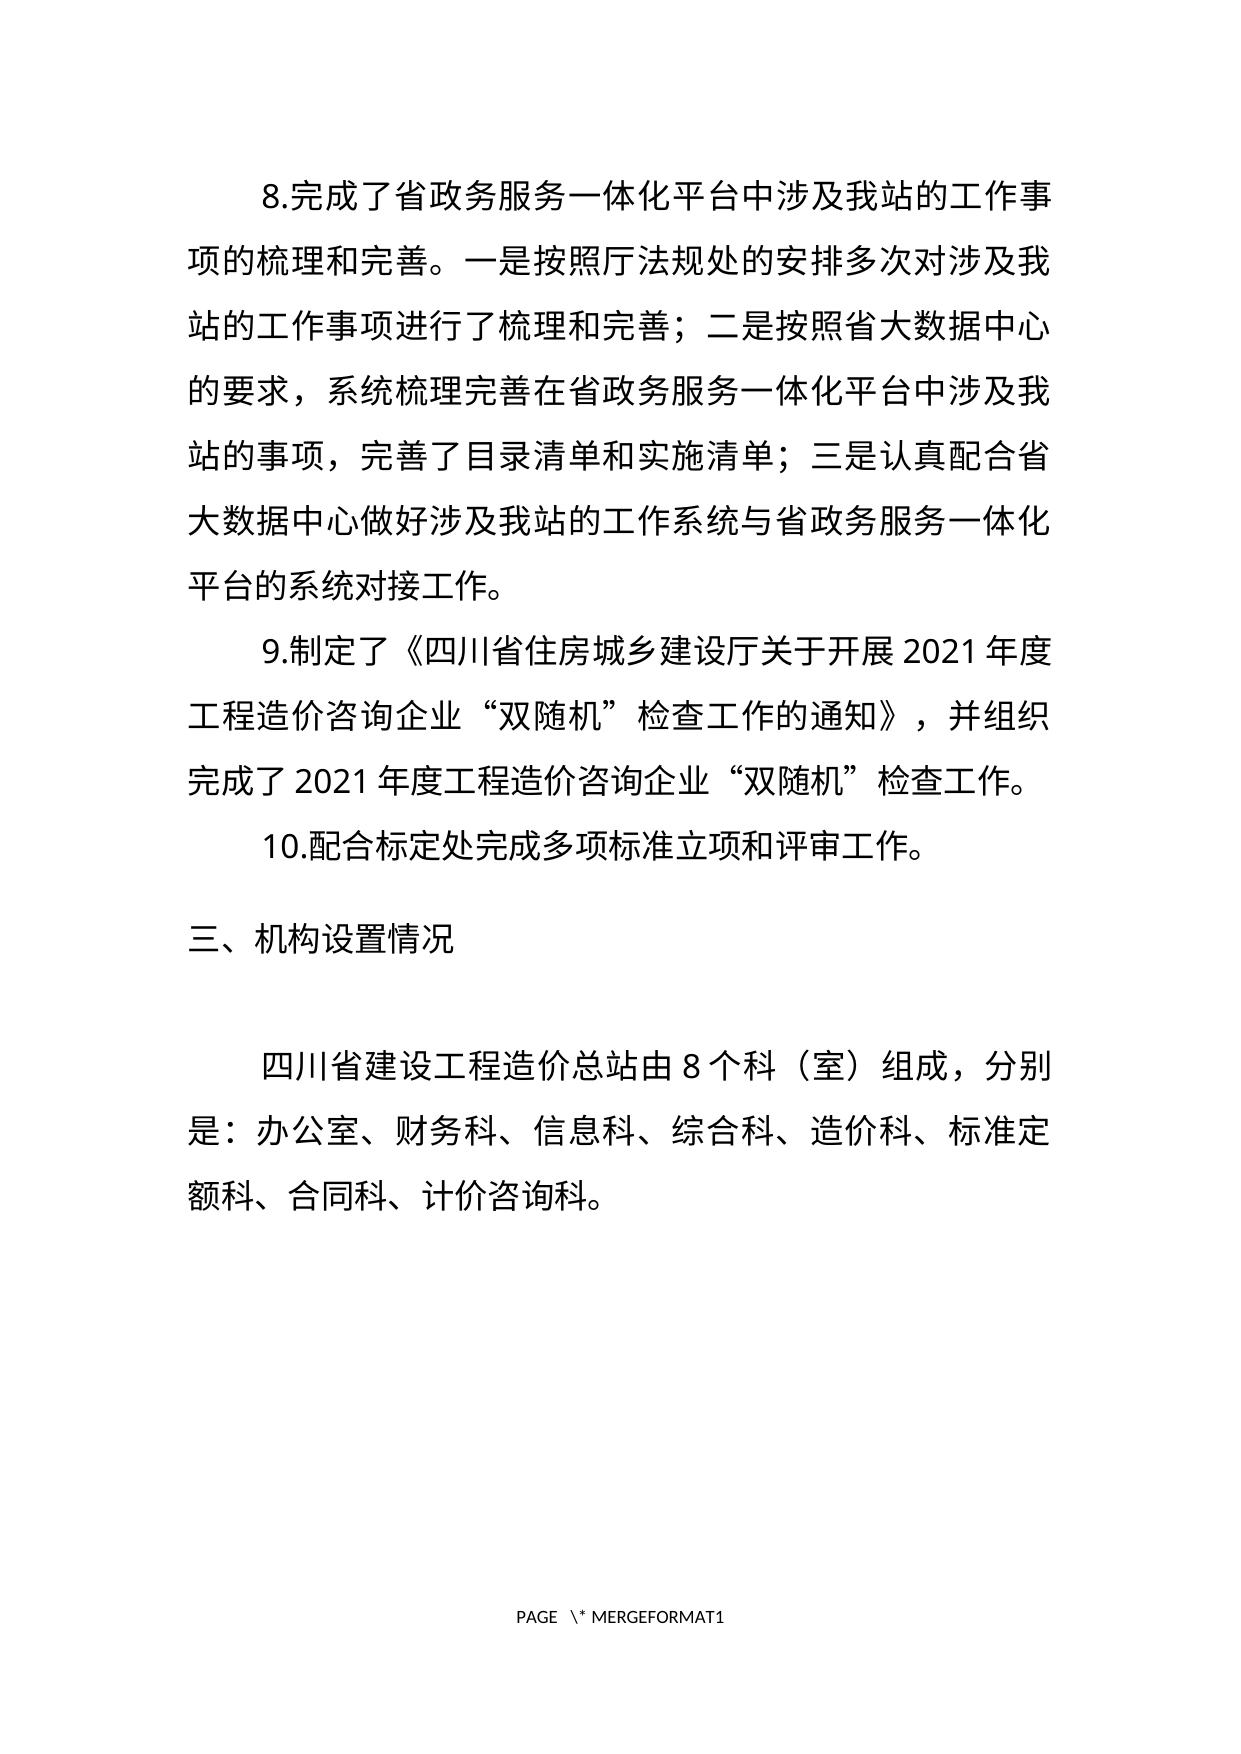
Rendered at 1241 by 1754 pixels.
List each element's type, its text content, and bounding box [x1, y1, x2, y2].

subtitle 机构设置情况 [187, 904, 1053, 969]
text 8.完成了省政务服务一体化平台中涉及我站的工作事项的梳理和完善。一是按照厅法规处的安排多次对涉及我站的工作事项进行了梳理和完善；二是按照省大数据中心的要求，系统梳理完善在省政务服务一体化平台中涉及我站的事项，完善了目录清单和实施清单；三是认真配合省大数据中心做好涉及我站的工作系统与省政务服务一体化平台的系统对接工作。 [187, 162, 1053, 617]
text 10.配合标定处完成多项标准立项和评审工作。 [187, 812, 1053, 877]
text 四川省建设工程造价总站由8个科（室）组成，分别是：办公室、财务科、信息科、综合科、造价科、标准定额科、合同科、计价咨询科。 [187, 1031, 1053, 1226]
text 9.制定了《四川省住房城乡建设厅关于开展2021年度工程造价咨询企业“双随机”检查工作的通知》，并组织完成了2021年度工程造价咨询企业“双随机”检查工作。 [187, 617, 1053, 812]
